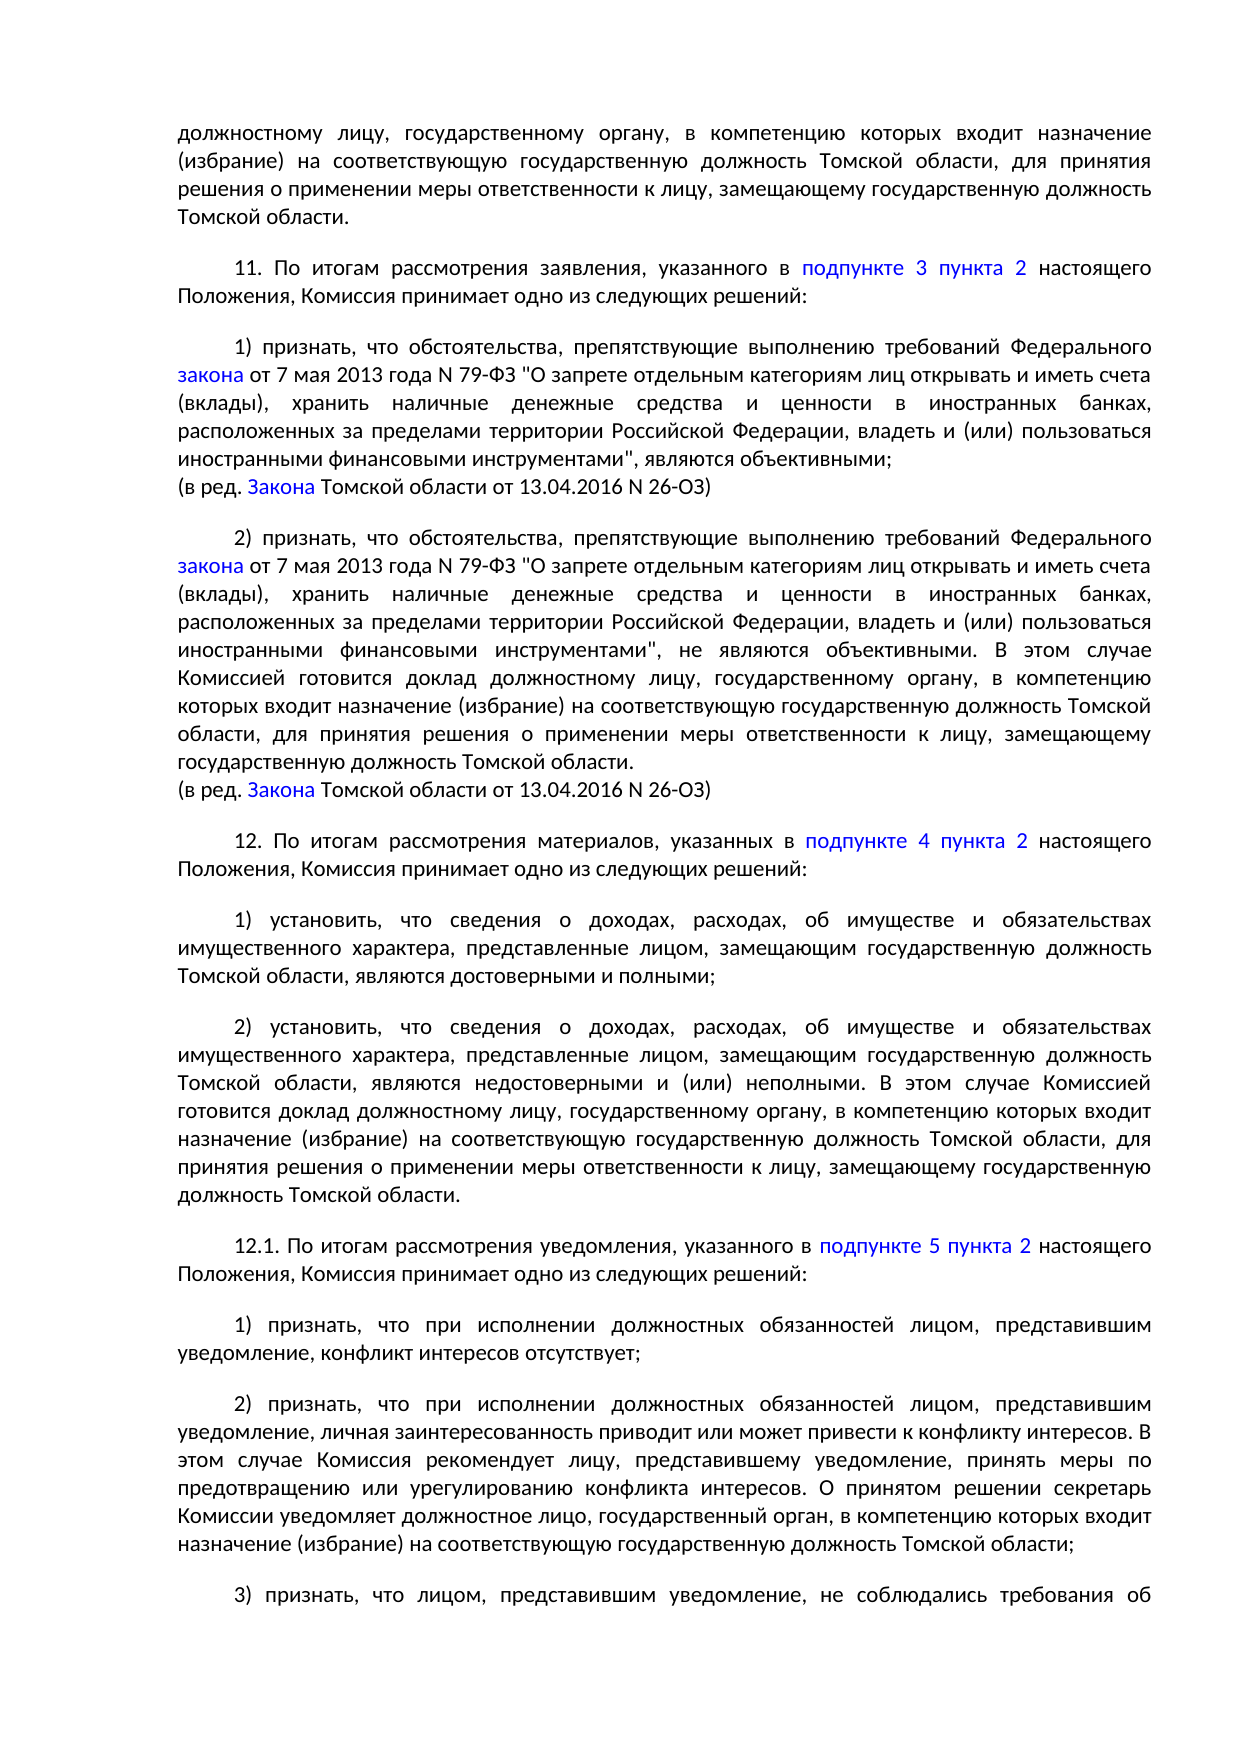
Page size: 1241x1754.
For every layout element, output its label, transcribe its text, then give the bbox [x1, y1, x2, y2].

text (в ред. Закона Томской области от 13.04.2016 N 26-ОЗ) [177, 775, 1152, 803]
text 1) признать, что при исполнении должностных обязанностей лицом, представившим уведомление, конфликт интересов отсутствует; [177, 1310, 1152, 1366]
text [177, 1580, 1152, 1608]
text 1) установить, что сведения о доходах, расходах, об имуществе и обязательствах имущественного характера, представленные лицом, замещающим государственную должность Томской области, являются достоверными и полными; [177, 905, 1152, 989]
text (в ред. Закона Томской области от 13.04.2016 N 26-ОЗ) [177, 472, 1152, 500]
text 1) признать, что обстоятельства, препятствующие выполнению требований Федерального закона от 7 мая 2013 года N 79-ФЗ "О запрете отдельным категориям лиц открывать и иметь счета (вклады), хранить наличные денежные средства и ценности в иностранных банках, расположенных за пределами территории Российской Федерации, владеть и (или) пользоваться иностранными финансовыми инструментами", являются объективными; [177, 332, 1152, 472]
text 2) установить, что сведения о доходах, расходах, об имуществе и обязательствах имущественного характера, представленные лицом, замещающим государственную должность Томской области, являются недостоверными и (или) неполными. В этом случае Комиссией готовится доклад должностному лицу, государственному органу, в компетенцию которых входит назначение (избрание) на соответствующую государственную должность Томской области, для принятия решения о применении меры ответственности к лицу, замещающему государственную должность Томской области. [177, 1012, 1152, 1208]
text 11. По итогам рассмотрения заявления, указанного в подпункте 3 пункта 2 настоящего Положения, Комиссия принимает одно из следующих решений: [177, 253, 1152, 309]
text 12. По итогам рассмотрения материалов, указанных в подпункте 4 пункта 2 настоящего Положения, Комиссия принимает одно из следующих решений: [177, 826, 1152, 882]
text 12.1. По итогам рассмотрения уведомления, указанного в подпункте 5 пункта 2 настоящего Положения, Комиссия принимает одно из следующих решений: [177, 1231, 1152, 1287]
text 2) признать, что при исполнении должностных обязанностей лицом, представившим уведомление, личная заинтересованность приводит или может привести к конфликту интересов. В этом случае Комиссия рекомендует лицу, представившему уведомление, принять меры по предотвращению или урегулированию конфликта интересов. О принятом решении секретарь Комиссии уведомляет должностное лицо, государственный орган, в компетенцию которых входит назначение (избрание) на соответствующую государственную должность Томской области; [177, 1389, 1152, 1557]
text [177, 118, 1152, 230]
text 2) признать, что обстоятельства, препятствующие выполнению требований Федерального закона от 7 мая 2013 года N 79-ФЗ "О запрете отдельным категориям лиц открывать и иметь счета (вклады), хранить наличные денежные средства и ценности в иностранных банках, расположенных за пределами территории Российской Федерации, владеть и (или) пользоваться иностранными финансовыми инструментами", не являются объективными. В этом случае Комиссией готовится доклад должностному лицу, государственному органу, в компетенцию которых входит назначение (избрание) на соответствующую государственную должность Томской области, для принятия решения о применении меры ответственности к лицу, замещающему государственную должность Томской области. [177, 523, 1152, 775]
